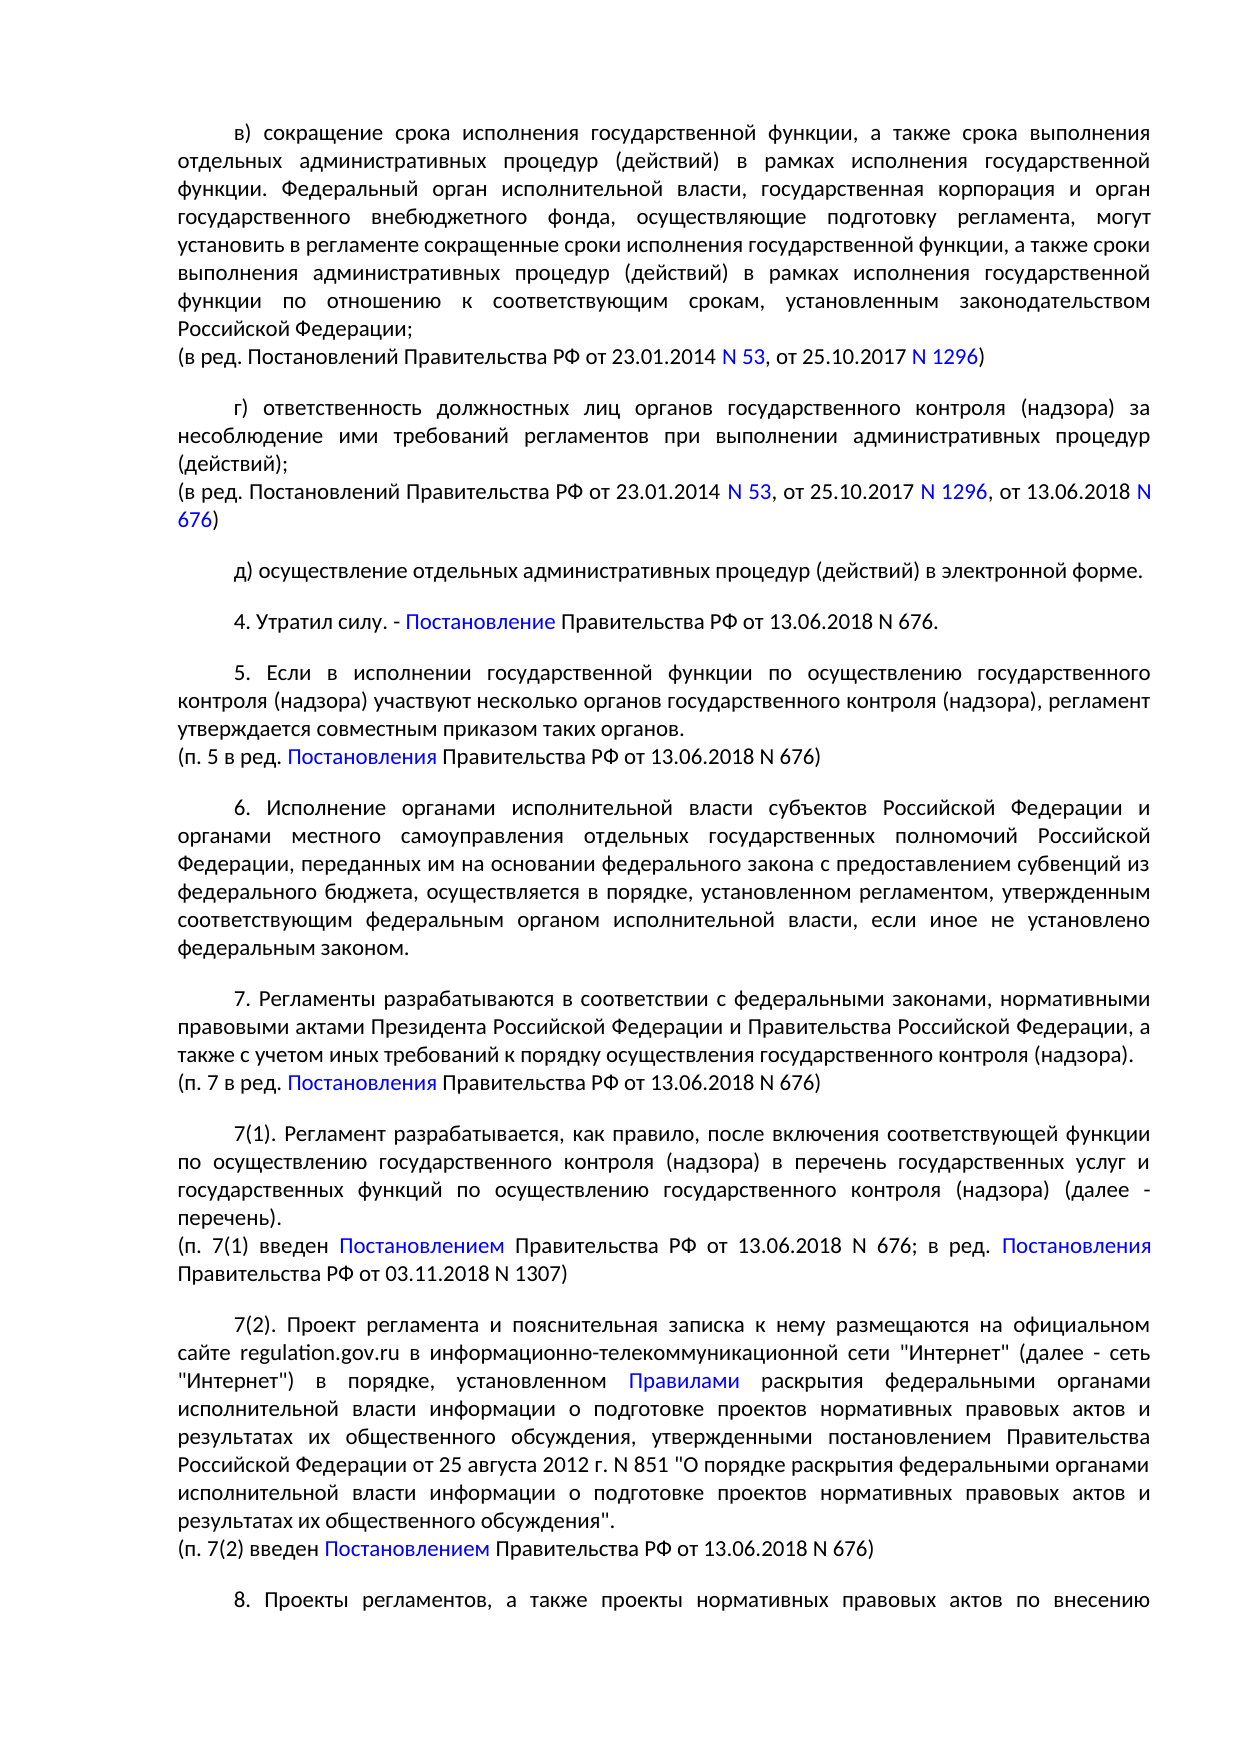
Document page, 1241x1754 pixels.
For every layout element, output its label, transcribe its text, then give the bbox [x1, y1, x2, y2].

text в) сокращение срока исполнения государственной функции, а также срока выполнения отдельных административных процедур (действий) в рамках исполнения государственной функции. Федеральный орган исполнительной власти, государственная корпорация и орган государственного внебюджетного фонда, осуществляющие подготовку регламента, могут установить в регламенте сокращенные сроки исполнения государственной функции, а также сроки выполнения административных процедур (действий) в рамках исполнения государственной функции по отношению к соответствующим срокам, установленным законодательством Российской Федерации; [177, 118, 1152, 342]
text 7(1). Регламент разрабатывается, как правило, после включения соответствующей функции по осуществлению государственного контроля (надзора) в перечень государственных услуг и государственных функций по осуществлению государственного контроля (надзора) (далее - перечень). [177, 1119, 1152, 1231]
text 7(2). Проект регламента и пояснительная записка к нему размещаются на официальном сайте regulation.gov.ru в информационно-телекоммуникационной сети "Интернет" (далее - сеть "Интернет") в порядке, установленном Правилами раскрытия федеральными органами исполнительной власти информации о подготовке проектов нормативных правовых актов и результатах их общественного обсуждения, утвержденными постановлением Правительства Российской Федерации от 25 августа 2012 г. N 851 "О порядке раскрытия федеральными органами исполнительной власти информации о подготовке проектов нормативных правовых актов и результатах их общественного обсуждения". [177, 1310, 1152, 1534]
text 6. Исполнение органами исполнительной власти субъектов Российской Федерации и органами местного самоуправления отдельных государственных полномочий Российской Федерации, переданных им на основании федерального закона с предоставлением субвенций из федерального бюджета, осуществляется в порядке, установленном регламентом, утвержденным соответствующим федеральным органом исполнительной власти, если иное не установлено федеральным законом. [177, 793, 1152, 961]
text (в ред. Постановлений Правительства РФ от 23.01.2014 N 53, от 25.10.2017 N 1296) [177, 342, 1152, 370]
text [177, 1585, 1152, 1613]
text (п. 7 в ред. Постановления Правительства РФ от 13.06.2018 N 676) [177, 1068, 1152, 1096]
text 4. Утратил силу. - Постановление Правительства РФ от 13.06.2018 N 676. [177, 607, 1152, 635]
text (в ред. Постановлений Правительства РФ от 23.01.2014 N 53, от 25.10.2017 N 1296, от 13.06.2018 N 676) [177, 477, 1152, 533]
text (п. 7(2) введен Постановлением Правительства РФ от 13.06.2018 N 676) [177, 1534, 1152, 1562]
text г) ответственность должностных лиц органов государственного контроля (надзора) за несоблюдение ими требований регламентов при выполнении административных процедур (действий); [177, 393, 1152, 477]
text 7. Регламенты разрабатываются в соответствии с федеральными законами, нормативными правовыми актами Президента Российской Федерации и Правительства Российской Федерации, а также с учетом иных требований к порядку осуществления государственного контроля (надзора). [177, 984, 1152, 1068]
text (п. 5 в ред. Постановления Правительства РФ от 13.06.2018 N 676) [177, 742, 1152, 770]
text д) осуществление отдельных административных процедур (действий) в электронной форме. [177, 556, 1152, 584]
text (п. 7(1) введен Постановлением Правительства РФ от 13.06.2018 N 676; в ред. Постановления Правительства РФ от 03.11.2018 N 1307) [177, 1231, 1152, 1287]
text 5. Если в исполнении государственной функции по осуществлению государственного контроля (надзора) участвуют несколько органов государственного контроля (надзора), регламент утверждается совместным приказом таких органов. [177, 658, 1152, 742]
